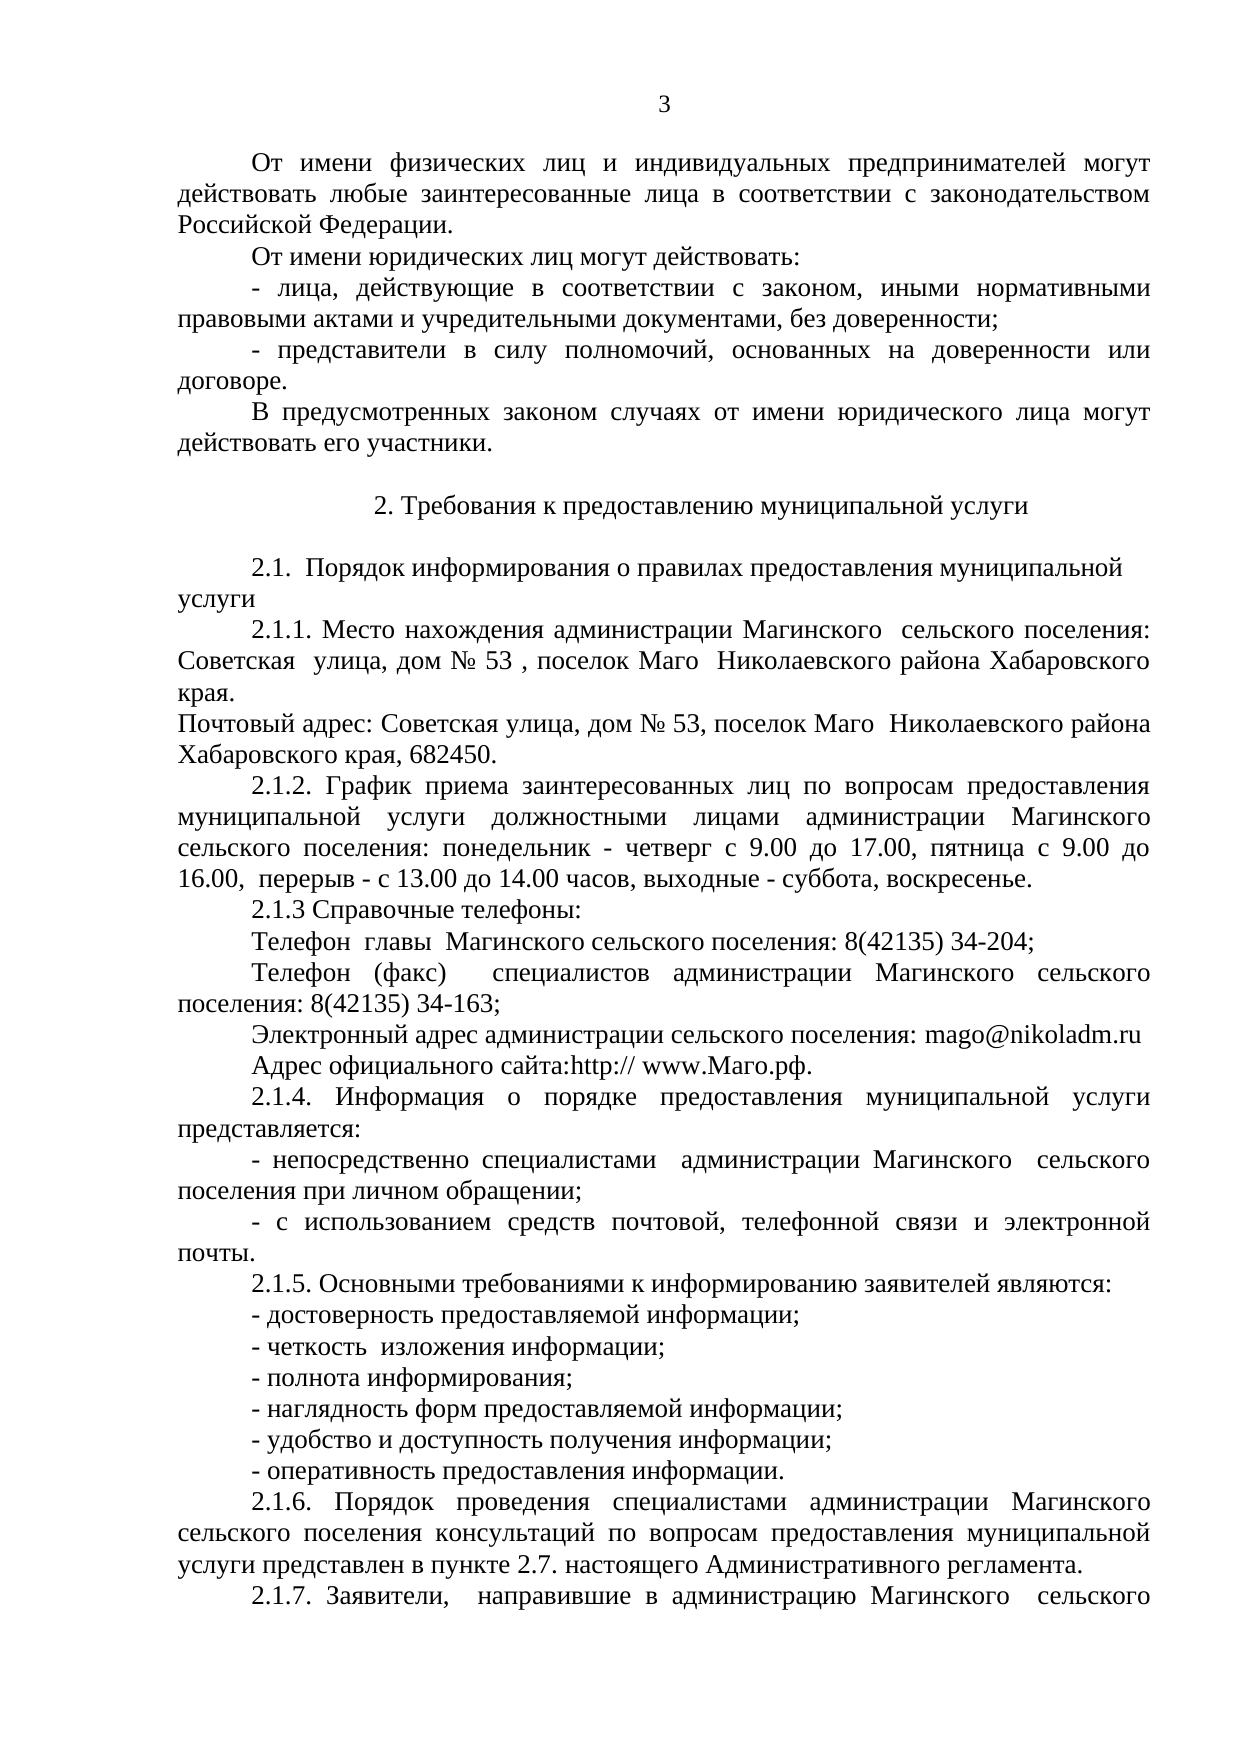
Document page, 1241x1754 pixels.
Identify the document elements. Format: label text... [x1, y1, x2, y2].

text В предусмотренных законом случаях от имени юридического лица могут действовать его участники. [177, 395, 1152, 458]
text - удобство и доступность получения информации; [177, 1423, 1152, 1454]
text - достоверность предоставляемой информации; [177, 1298, 1152, 1330]
text - оперативность предоставления информации. [177, 1454, 1152, 1485]
text 2.1.3 Справочные телефоны: [177, 894, 1152, 925]
text Телефон главы Магинского сельского поселения: 8(42135) 34-204; [177, 925, 1152, 956]
text 2.1.2. График приема заинтересованных лиц по вопросам предоставления муниципальной услуги должностными лицами администрации Магинского сельского поселения: понедельник - четверг с 9.00 до 17.00, пятница с 9.00 до 16.00, перерыв - с 13.00 до 14.00 часов, выходные - суббота, воскресенье. [177, 769, 1152, 894]
text - непосредственно специалистами администрации Магинского сельского поселения при личном обращении; [177, 1143, 1152, 1205]
text - наглядность форм предоставляемой информации; [177, 1392, 1152, 1423]
text От имени юридических лиц могут действовать: [177, 239, 1152, 271]
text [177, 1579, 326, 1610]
text От имени физических лиц и индивидуальных предпринимателей могут действовать любые заинтересованные лица в соответствии с законодательством Российской Федерации. [177, 146, 1152, 239]
text 2.1.1. Место нахождения администрации Магинского сельского поселения: Советская улица, дом № 53 , поселок Маго Николаевского района Хабаровского края. [177, 613, 1152, 707]
text - четкость изложения информации; [177, 1330, 1152, 1361]
text 2.1.4. Информация о порядке предоставления муниципальной услуги представляется: [177, 1081, 1152, 1143]
text 2. Требования к предоставлению муниципальной услуги [177, 489, 1152, 520]
text - представители в силу полномочий, основанных на доверенности или договоре. [177, 333, 1152, 395]
text Электронный адрес администрации сельского поселения: mago@nikoladm.ru [177, 1018, 1152, 1049]
text 2.1. Порядок информирования о правилах предоставления муниципальной услуги [177, 551, 1152, 613]
text - лица, действующие в соответствии с законом, иными нормативными правовыми актами и учредительными документами, без доверенности; [177, 271, 1152, 333]
text - с использованием средств почтовой, телефонной связи и электронной почты. [177, 1205, 1152, 1267]
text 2.1.6. Порядок проведения специалистами администрации Магинского сельского поселения консультаций по вопросам предоставления муниципальной услуги представлен в пункте 2.7. настоящего Административного регламента. [177, 1485, 1152, 1579]
text Почтовый адрес: Советская улица, дом № 53, поселок Маго Николаевского района Хабаровского края, 682450. [177, 707, 1152, 769]
text Адрес официального сайта:http:// www.Маго.рф. [177, 1049, 1152, 1081]
text 2.1.5. Основными требованиями к информированию заявителей являются: [177, 1267, 1152, 1298]
text Телефон (факс) специалистов администрации Магинского сельского поселения: 8(42135) 34-163; [177, 956, 1152, 1018]
text - полнота информирования; [177, 1361, 1152, 1392]
